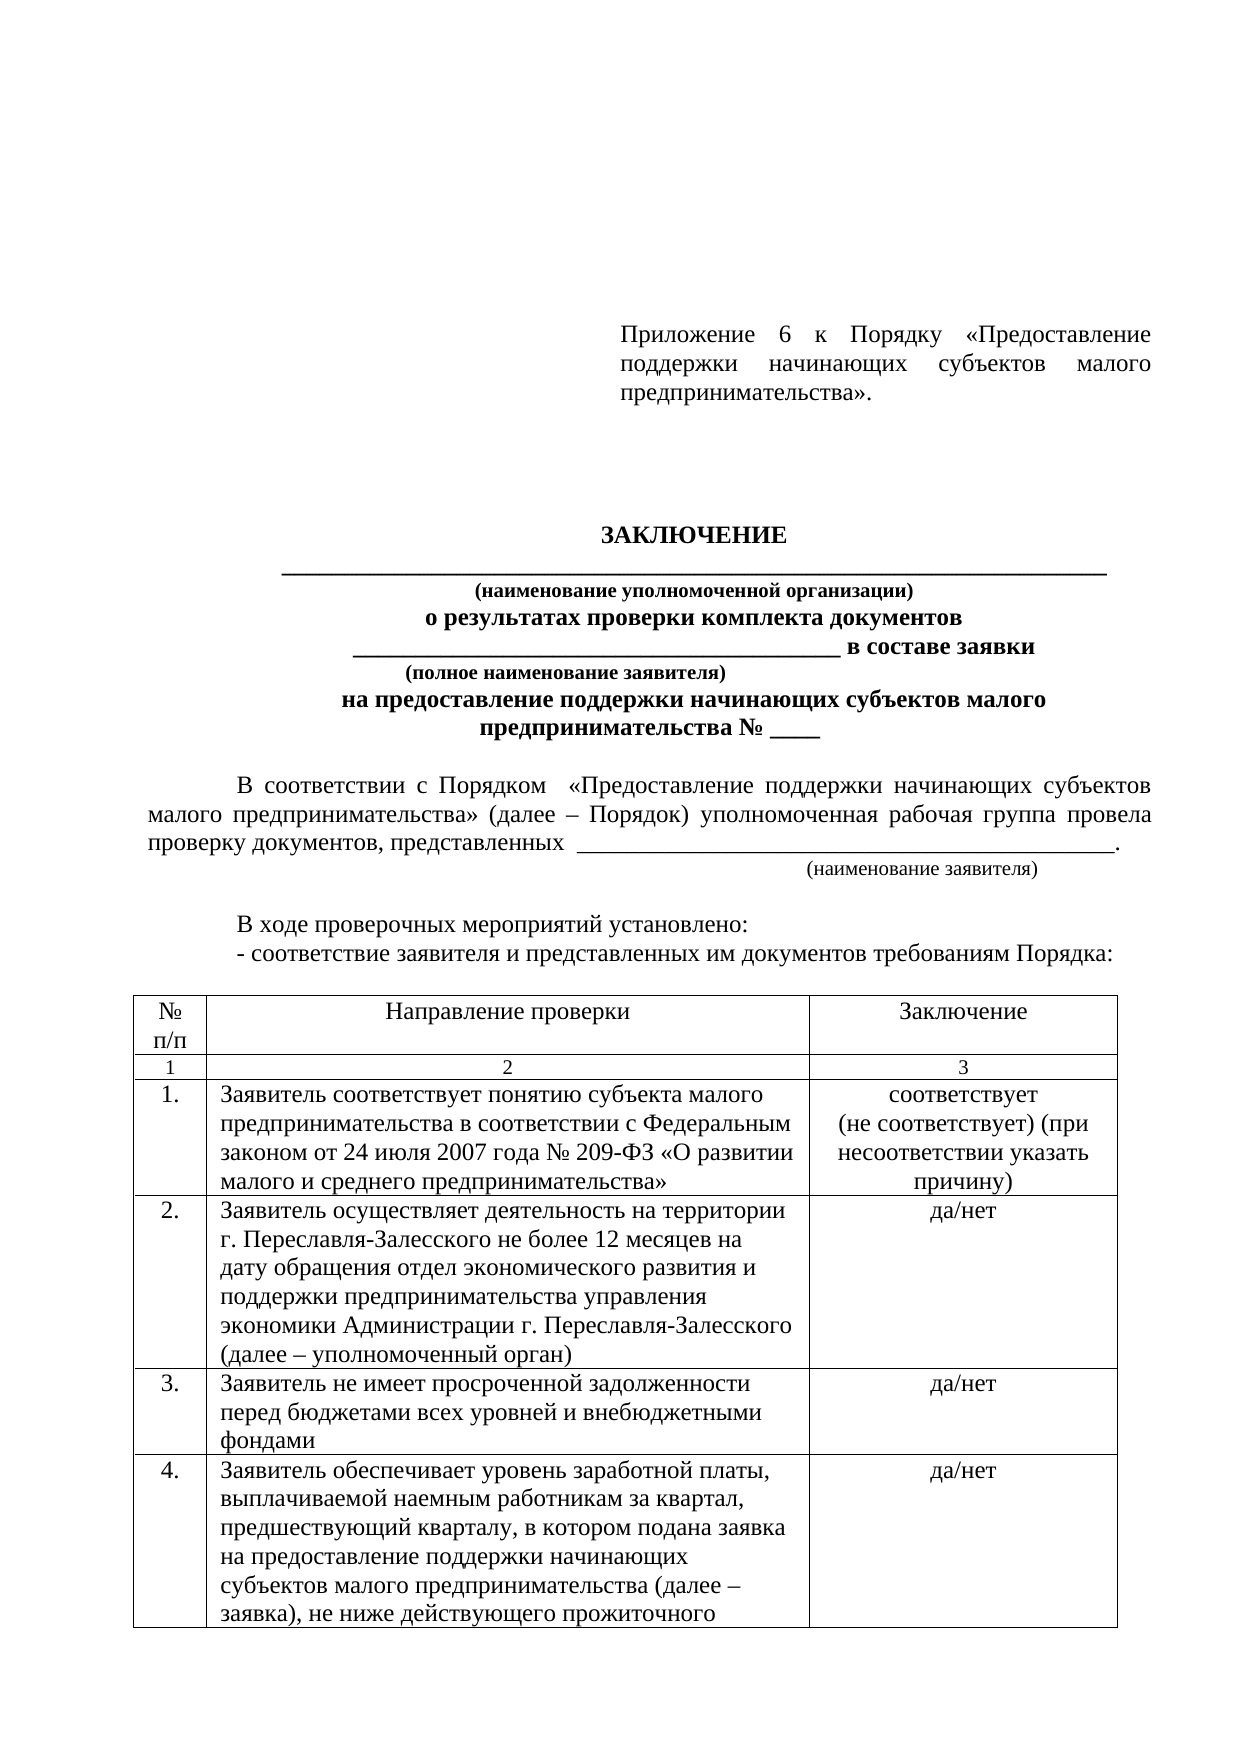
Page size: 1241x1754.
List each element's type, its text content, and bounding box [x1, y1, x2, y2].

text (полное наименование заявителя) [148, 660, 1152, 684]
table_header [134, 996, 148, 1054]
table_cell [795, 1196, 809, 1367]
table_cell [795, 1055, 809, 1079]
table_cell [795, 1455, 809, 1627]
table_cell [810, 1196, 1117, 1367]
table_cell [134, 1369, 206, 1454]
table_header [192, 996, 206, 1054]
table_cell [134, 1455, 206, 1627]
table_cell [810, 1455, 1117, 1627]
text на предоставление поддержки начинающих субъектов малого предпринимательства № ____ [148, 684, 1152, 741]
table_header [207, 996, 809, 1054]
text _______________________________________ в составе заявки [148, 631, 1152, 660]
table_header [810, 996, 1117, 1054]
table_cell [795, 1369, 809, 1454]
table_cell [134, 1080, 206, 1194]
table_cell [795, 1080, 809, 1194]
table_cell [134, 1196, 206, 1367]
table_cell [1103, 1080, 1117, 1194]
text __________________________________________________________________ [148, 549, 1152, 578]
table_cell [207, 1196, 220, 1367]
text (наименование уполномоченной организации) [148, 578, 1152, 602]
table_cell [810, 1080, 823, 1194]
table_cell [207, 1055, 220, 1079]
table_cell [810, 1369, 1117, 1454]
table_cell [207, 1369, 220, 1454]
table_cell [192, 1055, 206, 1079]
text Приложение 6 к Порядку «Предоставление поддержки начинающих субъектов малого предпринимательства». [620, 319, 1152, 406]
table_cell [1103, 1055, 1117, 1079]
text - соответствие заявителя и представленных им документов требованиям Порядка: [148, 938, 1152, 967]
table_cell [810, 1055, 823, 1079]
text В ходе проверочных мероприятий установлено: [148, 909, 1152, 938]
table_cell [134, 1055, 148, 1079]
text о результатах проверки комплекта документов [148, 602, 1152, 631]
text (наименование заявителя) [148, 856, 1152, 880]
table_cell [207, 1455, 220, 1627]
text ЗАКЛЮЧЕНИЕ [148, 521, 1152, 549]
text В соответствии с Порядком «Предоставление поддержки начинающих субъектов малого предпринимательства» (далее – Порядок) уполномоченная рабочая группа провела проверку документов, представленных ___________________________________________. [148, 770, 1152, 856]
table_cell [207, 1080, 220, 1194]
